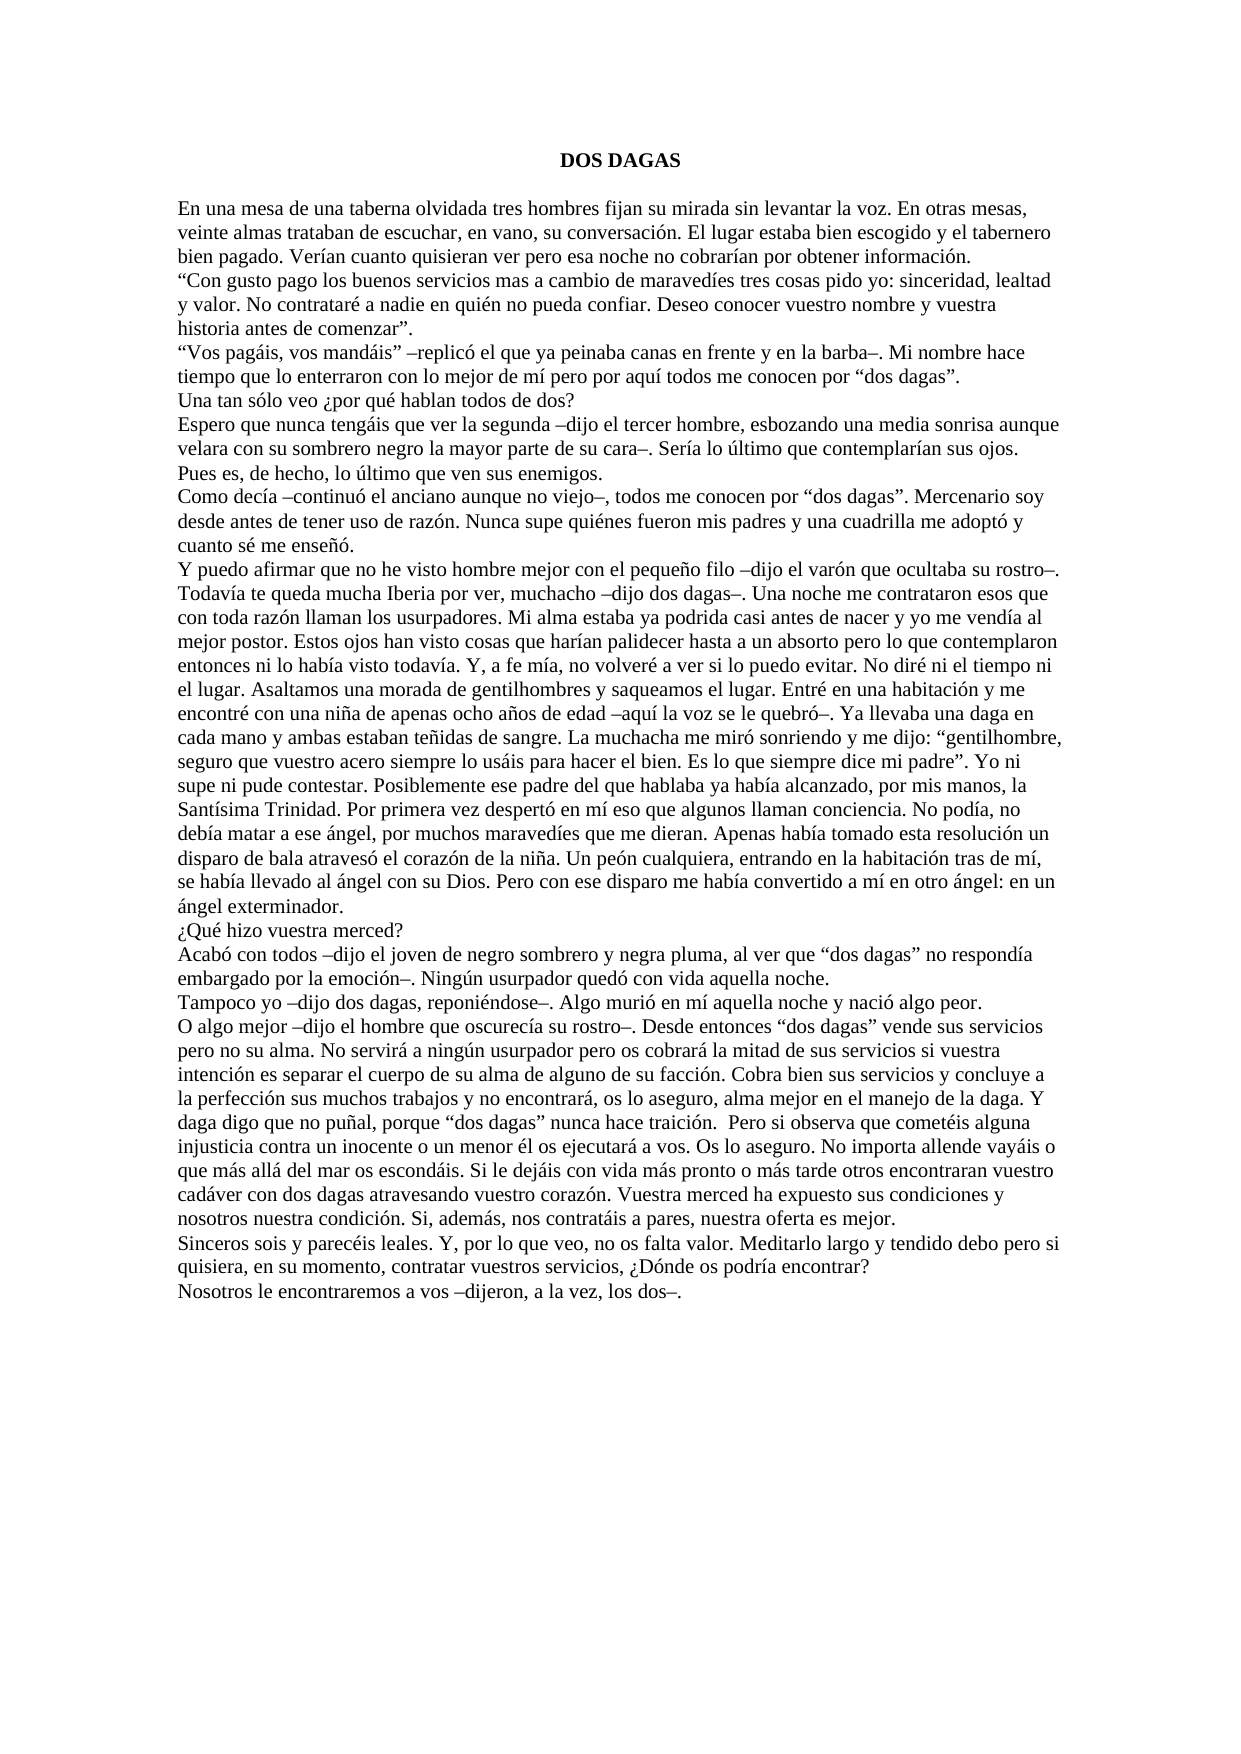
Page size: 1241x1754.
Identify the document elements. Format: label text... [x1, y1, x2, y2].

text Y puedo afirmar que no he visto hombre mejor con el pequeño filo –dijo el varón que ocultaba su rostro–. [177, 557, 1063, 581]
text Todavía te queda mucha Iberia por ver, muchacho –dijo dos dagas–. Una noche me contrataron esos que con toda razón llaman los usurpadores. Mi alma estaba ya podrida casi antes de nacer y yo me vendía al mejor postor. Estos ojos han visto cosas que harían palidecer hasta a un absorto pero lo que contemplaron entonces ni lo había visto todavía. Y, a fe mía, no volveré a ver si lo puedo evitar. No diré ni el tiempo ni el lugar. Asaltamos una morada de gentilhombres y saqueamos el lugar. Entré en una habitación y me encontré con una niña de apenas ocho años de edad –aquí la voz se le quebró–. Ya llevaba una daga en cada mano y ambas estaban teñidas de sangre. La muchacha me miró sonriendo y me dijo: “gentilhombre, seguro que vuestro acero siempre lo usáis para hacer el bien. Es lo que siempre dice mi padre”. Yo ni supe ni pude contestar. Posiblemente ese padre del que hablaba ya había alcanzado, por mis manos, la Santísima Trinidad. Por primera vez despertó en mí eso que algunos llaman conciencia. No podía, no debía matar a ese ángel, por muchos maravedíes que me dieran. Apenas había tomado esta resolución un disparo de bala atravesó el corazón de la niña. Un peón cualquiera, entrando en la habitación tras de mí, se había llevado al ángel con su Dios. Pero con ese disparo me había convertido a mí en otro ángel: en un ángel exterminador. [177, 581, 1063, 918]
text O algo mejor –dijo el hombre que oscurecía su rostro–. Desde entonces “dos dagas” vende sus servicios pero no su alma. No servirá a ningún usurpador pero os cobrará la mitad de sus servicios si vuestra intención es separar el cuerpo de su alma de alguno de su facción. Cobra bien sus servicios y concluye a la perfección sus muchos trabajos y no encontrará, os lo aseguro, alma mejor en el manejo de la daga. Y daga digo que no puñal, porque “dos dagas” nunca hace traición. Pero si observa que cometéis alguna injusticia contra un inocente o un menor él os ejecutará a vos. Os lo aseguro. No importa allende vayáis o que más allá del mar os escondáis. Si le dejáis con vida más pronto o más tarde otros encontraran vuestro cadáver con dos dagas atravesando vuestro corazón. Vuestra merced ha expuesto sus condiciones y nosotros nuestra condición. Si, además, nos contratáis a pares, nuestra oferta es mejor. [177, 1014, 1063, 1230]
text ¿Qué hizo vuestra merced? [177, 918, 1063, 942]
text Como decía –continuó el anciano aunque no viejo–, todos me conocen por “dos dagas”. Mercenario soy desde antes de tener uso de razón. Nunca supe quiénes fueron mis padres y una cuadrilla me adoptó y cuanto sé me enseñó. [177, 484, 1063, 557]
text Nosotros le encontraremos a vos –dijeron, a la vez, los dos–. [177, 1278, 1063, 1303]
text “Vos pagáis, vos mandáis” –replicó el que ya peinaba canas en frente y en la barba–. Mi nombre hace tiempo que lo enterraron con lo mejor de mí pero por aquí todos me conocen por “dos dagas”. [177, 340, 1063, 388]
text Tampoco yo –dijo dos dagas, reponiéndose–. Algo murió en mí aquella noche y nació algo peor. [177, 990, 1063, 1014]
text “Con gusto pago los buenos servicios mas a cambio de maravedíes tres cosas pido yo: sinceridad, lealtad y valor. No contrataré a nadie en quién no pueda confiar. Deseo conocer vuestro nombre y vuestra historia antes de comenzar”. [177, 268, 1063, 340]
text Sinceros sois y parecéis leales. Y, por lo que veo, no os falta valor. Meditarlo largo y tendido debo pero si quisiera, en su momento, contratar vuestros servicios, ¿Dónde os podría encontrar? [177, 1230, 1063, 1278]
text En una mesa de una taberna olvidada tres hombres fijan su mirada sin levantar la voz. En otras mesas, veinte almas trataban de escuchar, en vano, su conversación. El lugar estaba bien escogido y el tabernero bien pagado. Verían cuanto quisieran ver pero esa noche no cobrarían por obtener información. [177, 196, 1063, 268]
text Espero que nunca tengáis que ver la segunda –dijo el tercer hombre, esbozando una media sonrisa aunque velara con su sombrero negro la mayor parte de su cara–. Sería lo último que contemplarían sus ojos. Pues es, de hecho, lo último que ven sus enemigos. [177, 412, 1063, 484]
text Una tan sólo veo ¿por qué hablan todos de dos? [177, 388, 1063, 412]
text DOS DAGAS [177, 148, 1063, 172]
text Acabó con todos –dijo el joven de negro sombrero y negra pluma, al ver que “dos dagas” no respondía embargado por la emoción–. Ningún usurpador quedó con vida aquella noche. [177, 942, 1063, 990]
